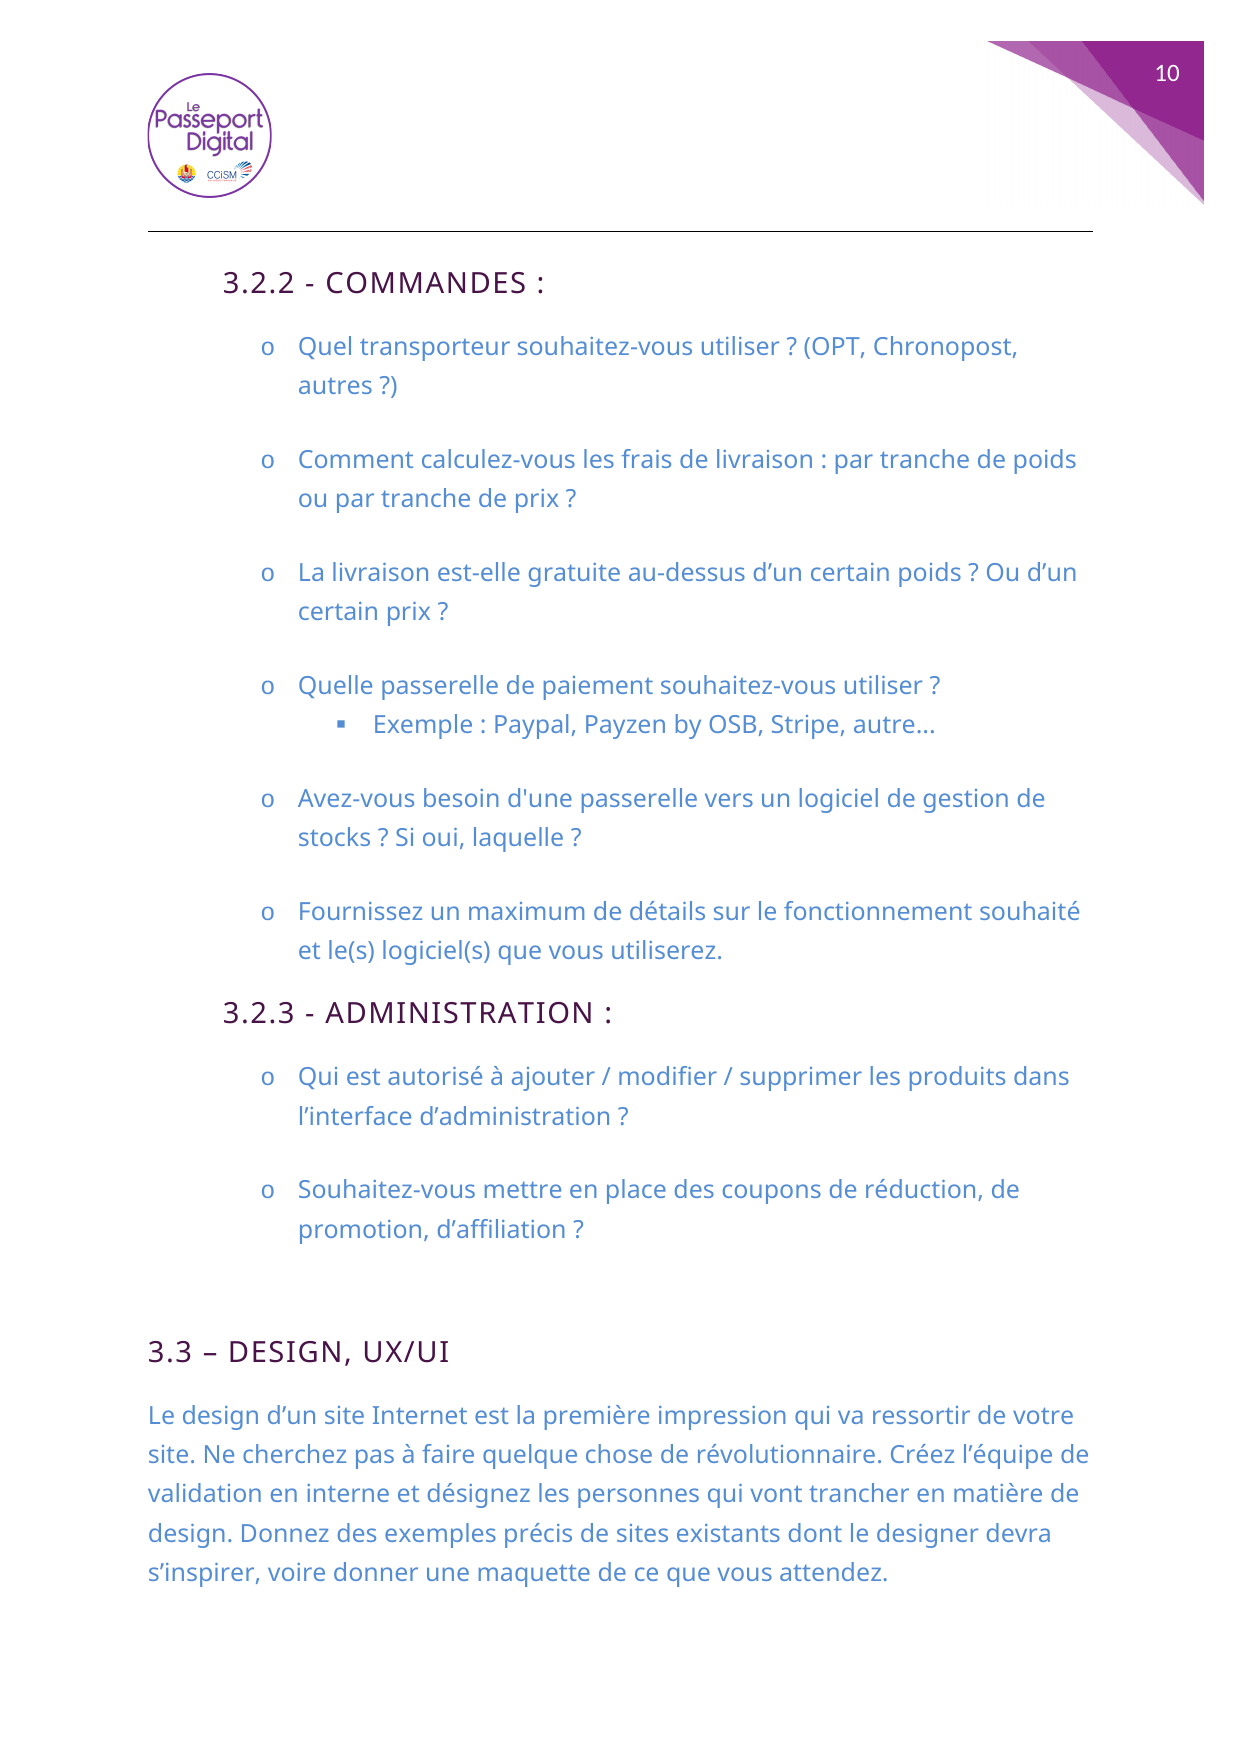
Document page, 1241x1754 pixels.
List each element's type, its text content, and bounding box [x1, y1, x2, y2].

list Quelle passerelle de paiement souhaitez-vous utiliser ? [260, 667, 1093, 702]
list Comment calculez-vous les frais de livraison : par tranche de poids ou par tranche de prix ? [260, 441, 1093, 550]
text 3.2.3 - Administration : [223, 992, 1093, 1032]
text 3.2.2 - Commandes : [223, 262, 1093, 302]
list Avez-vous besoin d'une passerelle vers un logiciel de gestion de stocks ? Si oui, laquelle ? [260, 780, 1093, 889]
text Le design d’un site Internet est la première impression qui va ressortir de votre site. Ne cherchez pas à faire quelque chose de révolutionnaire. Créez l’équipe de validation en interne et désignez les personnes qui vont trancher en matière de design. Donnez des exemples précis de sites existants dont le designer devra s’inspirer, voire donner une maquette de ce que vous attendez. [148, 1398, 1093, 1588]
list Quel transporteur souhaitez-vous utiliser ? (OPT, Chronopost, autres ?) [260, 328, 1093, 437]
text 3.3 – Design, UX/UI [148, 1331, 1093, 1371]
list Qui est autorisé à ajouter / modifier / supprimer les produits dans l’interface d’administration ? [260, 1059, 1093, 1167]
list Fournissez un maximum de détails sur le fonctionnement souhaité et le(s) logiciel(s) que vous utiliserez. [260, 893, 1093, 967]
list Exemple : Paypal, Payzen by OSB, Stripe, autre... [335, 707, 1093, 776]
picture [147, 73, 272, 198]
list La livraison est-elle gratuite au-dessus d’un certain poids ? Ou d’un certain prix ? [260, 554, 1093, 663]
picture [984, 41, 1204, 206]
list Souhaitez-vous mettre en place des coupons de réduction, de promotion, d’affiliation ? [260, 1172, 1093, 1245]
